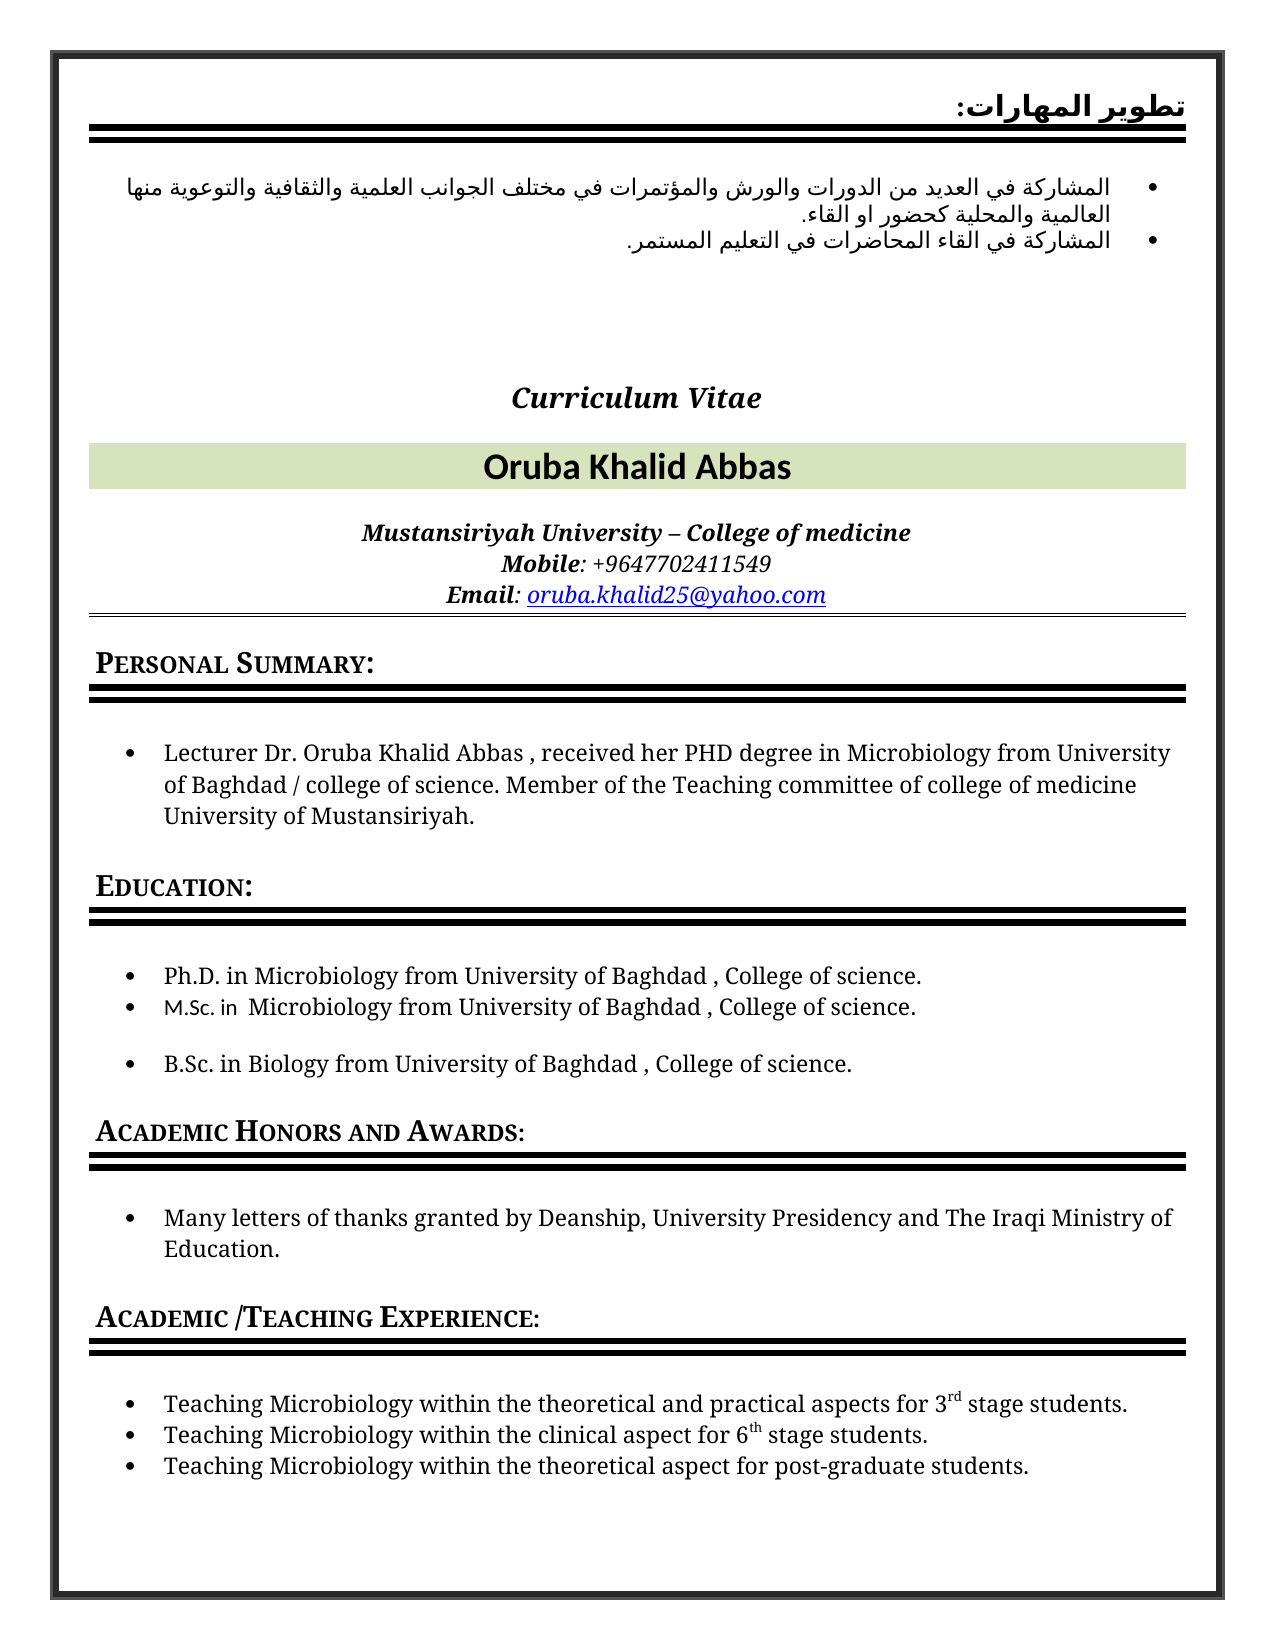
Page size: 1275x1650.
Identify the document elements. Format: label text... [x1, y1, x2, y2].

list Teaching Microbiology within the clinical aspect for 6th stage students. [126, 1419, 1186, 1450]
text Personal Summary: [89, 643, 1186, 684]
text Curriculum Vitae [89, 378, 1186, 417]
text Education: [89, 865, 1186, 907]
text تطوير المهارات: [89, 89, 1186, 124]
text ACADEMIC /TEACHING EXPERIENCE: [89, 1296, 1186, 1338]
list Ph.D. in Microbiology from University of Baghdad , College of science. [126, 960, 1186, 991]
list B.Sc. in Biology from University of Baghdad , College of science. [126, 1048, 1186, 1079]
list المشاركة في القاء المحاضرات في التعليم المستمر. [89, 227, 1149, 253]
list M.Sc. in Microbiology from University of Baghdad , College of science. [126, 991, 1186, 1022]
list المشاركة في العديد من الدورات والورش والمؤتمرات في مختلف الجوانب العلمية والثقافية والتوعوية منها العالمية والمحلية كحضور او القاء. [89, 174, 1149, 227]
text Oruba Khalid Abbas [89, 443, 1186, 489]
text ACADEMIC HONORS AND AWARDS: [89, 1110, 1186, 1152]
list Teaching Microbiology within the theoretical and practical aspects for 3rd stage students. [126, 1388, 1186, 1419]
list Teaching Microbiology within the theoretical aspect for post-graduate students. [126, 1450, 1186, 1481]
text Mobile: +9647702411549 [89, 548, 1186, 579]
text Mustansiriyah University – College of medicine [89, 517, 1186, 548]
text Email: oruba.khalid25@yahoo.com [89, 579, 1186, 613]
list Lecturer Dr. Oruba Khalid Abbas , received her PHD degree in Microbiology from University of Baghdad / college of science. Member of the Teaching committee of college of medicine University of Mustansiriyah. [126, 737, 1186, 831]
list Many letters of thanks granted by Deanship, University Presidency and The Iraqi Ministry of Education. [126, 1202, 1186, 1264]
